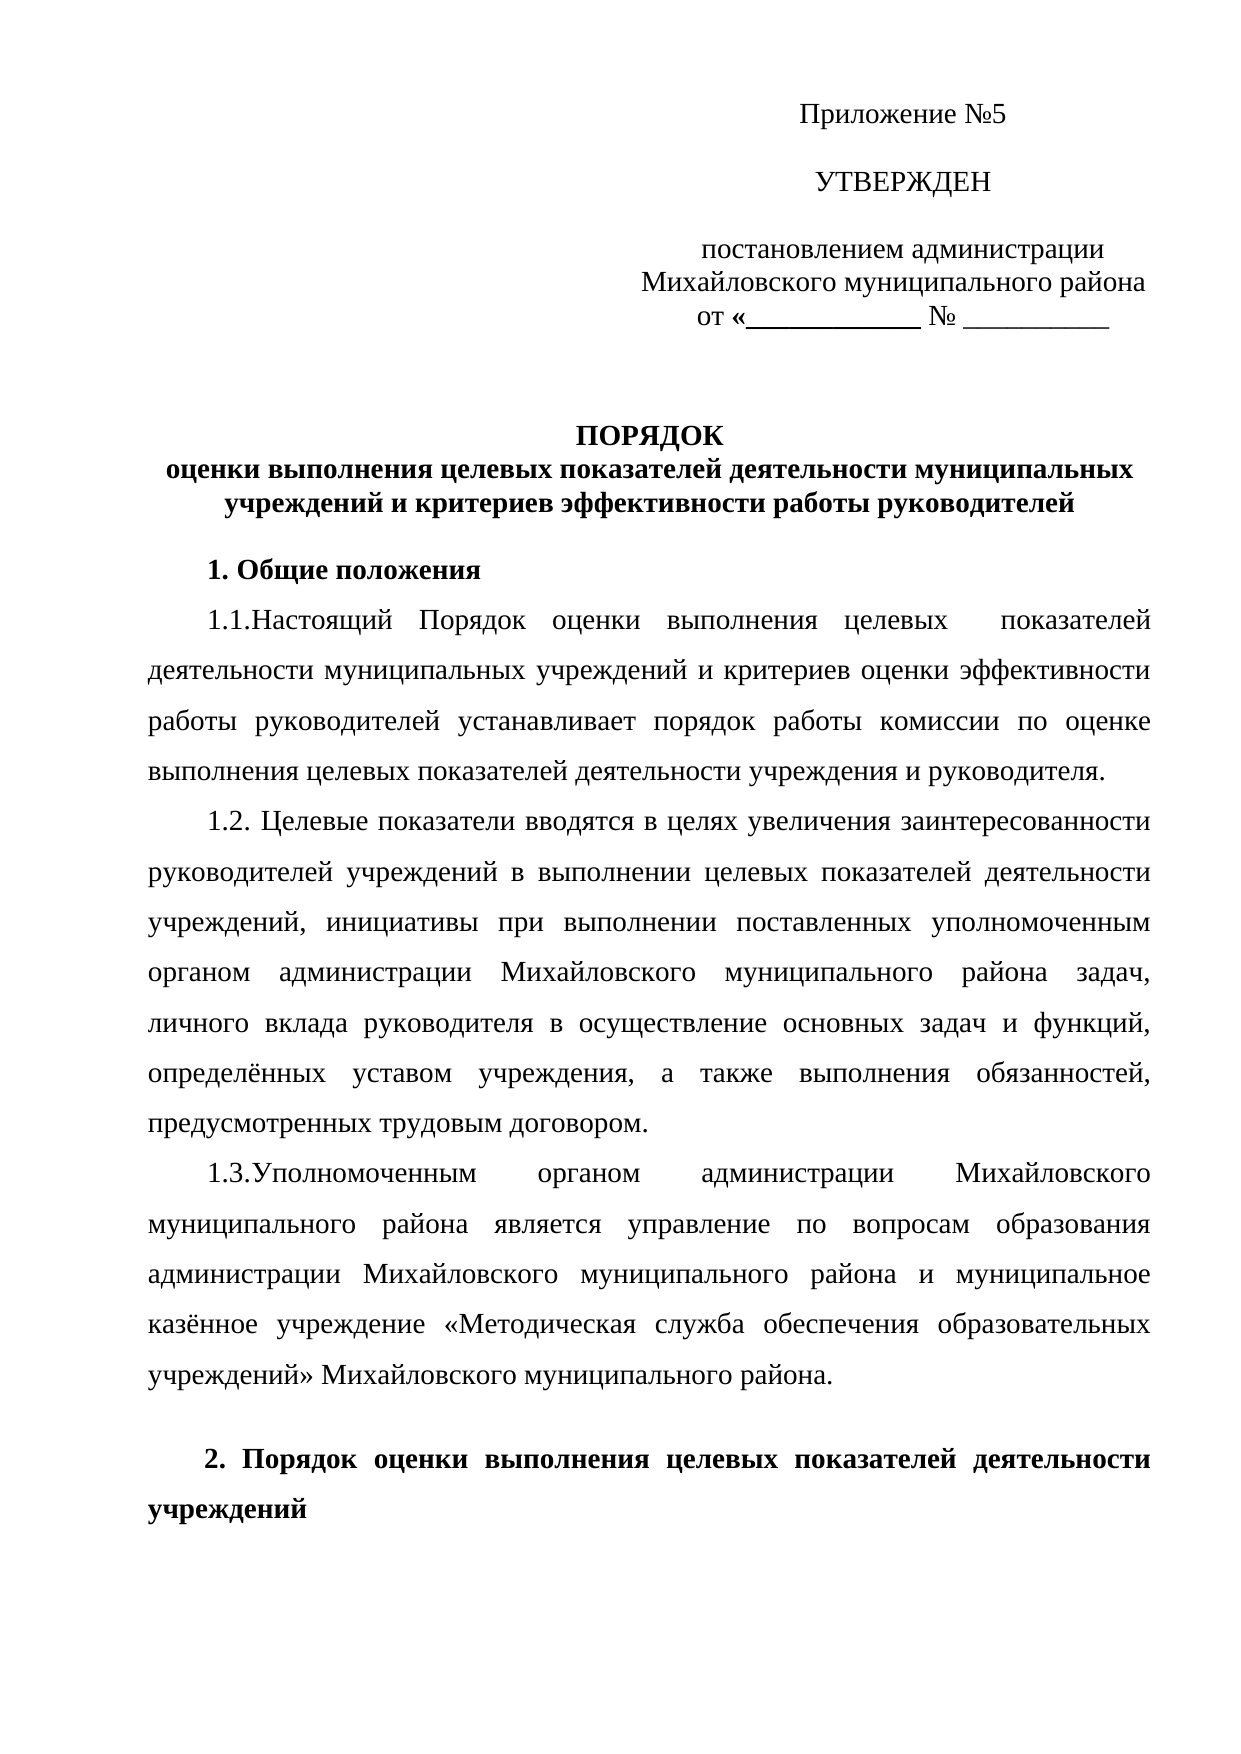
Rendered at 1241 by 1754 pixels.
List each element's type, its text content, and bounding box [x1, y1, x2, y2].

list Общие положения [148, 552, 1189, 585]
text 2. Порядок оценки выполнения целевых показателей деятельности учреждений [148, 1441, 1152, 1524]
text Приложение №5 [654, 97, 1152, 130]
text Михайловского муниципального района [635, 264, 1152, 298]
text от «____________ № __________ [654, 298, 1152, 331]
list Настоящий Порядок оценки выполнения целевых показателей деятельности муниципальных учреждений и критериев оценки эффективности работы руководителей устанавливает порядок работы комиссии по оценке выполнения целевых показателей деятельности учреждения и руководителя. [148, 602, 1152, 787]
text УТВЕРЖДЕН [654, 164, 1152, 197]
text постановлением администрации [654, 231, 1152, 264]
text ПОРЯДОК [148, 418, 1152, 451]
list Целевые показатели вводятся в целях увеличения заинтересованности руководителей учреждений в выполнении целевых показателей деятельности учреждений, инициативы при выполнении поставленных уполномоченным органом администрации Михайловского муниципального района задач, личного вклада руководителя в осуществление основных задач и функций, определённых уставом учреждения, а также выполнения обязанностей, предусмотренных трудовым договором. [148, 803, 1152, 1139]
list Уполномоченным органом администрации Михайловского муниципального района является управление по вопросам образования администрации Михайловского муниципального района и муниципальное казённое учреждение «Методическая служба обеспечения образовательных учреждений» Михайловского муниципального района. [148, 1156, 1152, 1390]
text оценки выполнения целевых показателей деятельности муниципальных учреждений и критериев эффективности работы руководителей [148, 451, 1152, 518]
